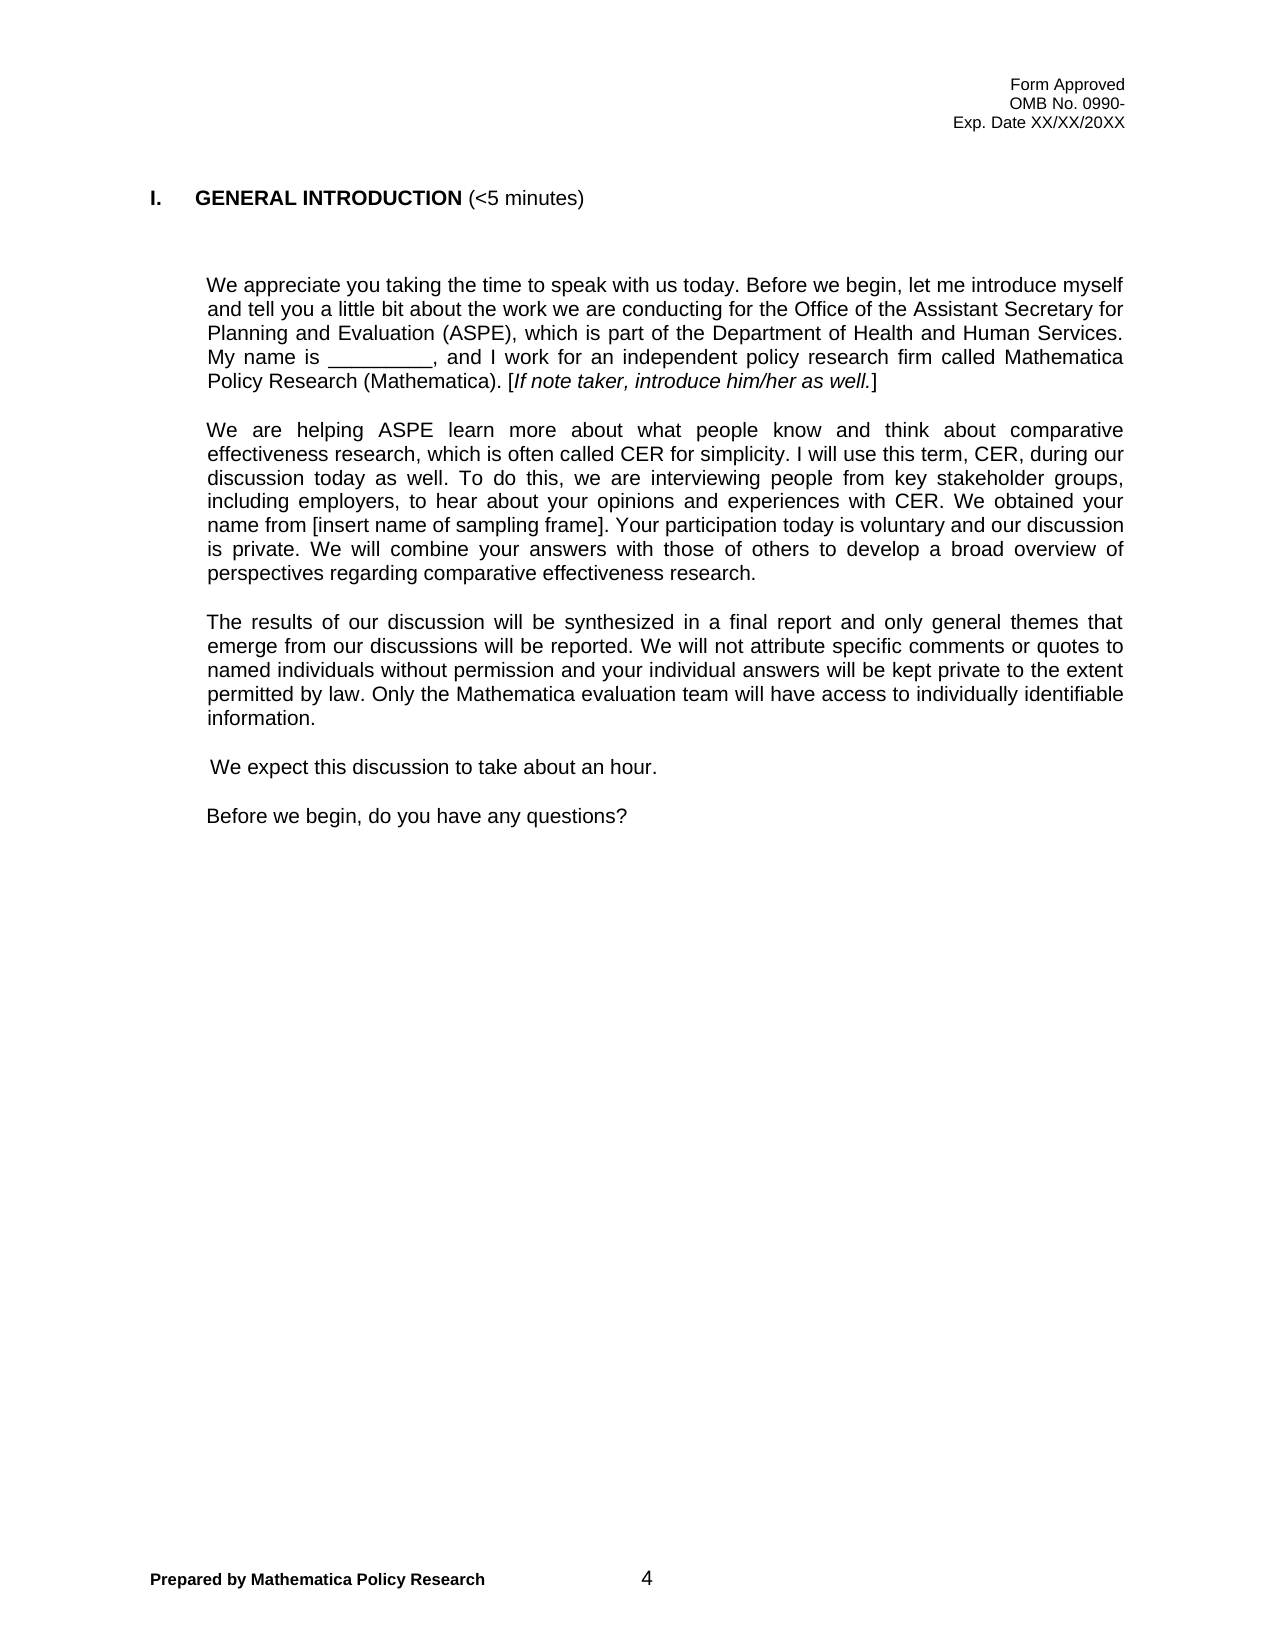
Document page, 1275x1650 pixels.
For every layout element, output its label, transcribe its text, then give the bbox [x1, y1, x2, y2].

text Before we begin, do you have any questions? [150, 804, 1125, 828]
text We expect this discussion to take about an hour. [150, 755, 1125, 779]
text We are helping ASPE learn more about what people know and think about comparative effectiveness research, which is often called CER for simplicity. I will use this term, CER, during our discussion today as well. To do this, we are interviewing people from key stakeholder groups, including employers, to hear about your opinions and experiences with CER. We obtained your name from [insert name of sampling frame]. Your participation today is voluntary and our discussion is private. We will combine your answers with those of others to develop a broad overview of perspectives regarding comparative effectiveness research. [150, 417, 1125, 585]
text I. GENERAL INTRODUCTION (<5 minutes) [150, 186, 1125, 210]
text The results of our discussion will be synthesized in a final report and only general themes that emerge from our discussions will be reported. We will not attribute specific comments or quotes to named individuals without permission and your individual answers will be kept private to the extent permitted by law. Only the Mathematica evaluation team will have access to individually identifiable information. [206, 610, 1125, 730]
text We appreciate you taking the time to speak with us today. Before we begin, let me introduce myself and tell you a little bit about the work we are conducting for the Office of the Assistant Secretary for Planning and Evaluation (ASPE), which is part of the Department of Health and Human Services. My name is _________, and I work for an independent policy research firm called Mathematica Policy Research (Mathematica). [If note taker, introduce him/her as well.] [150, 273, 1125, 392]
